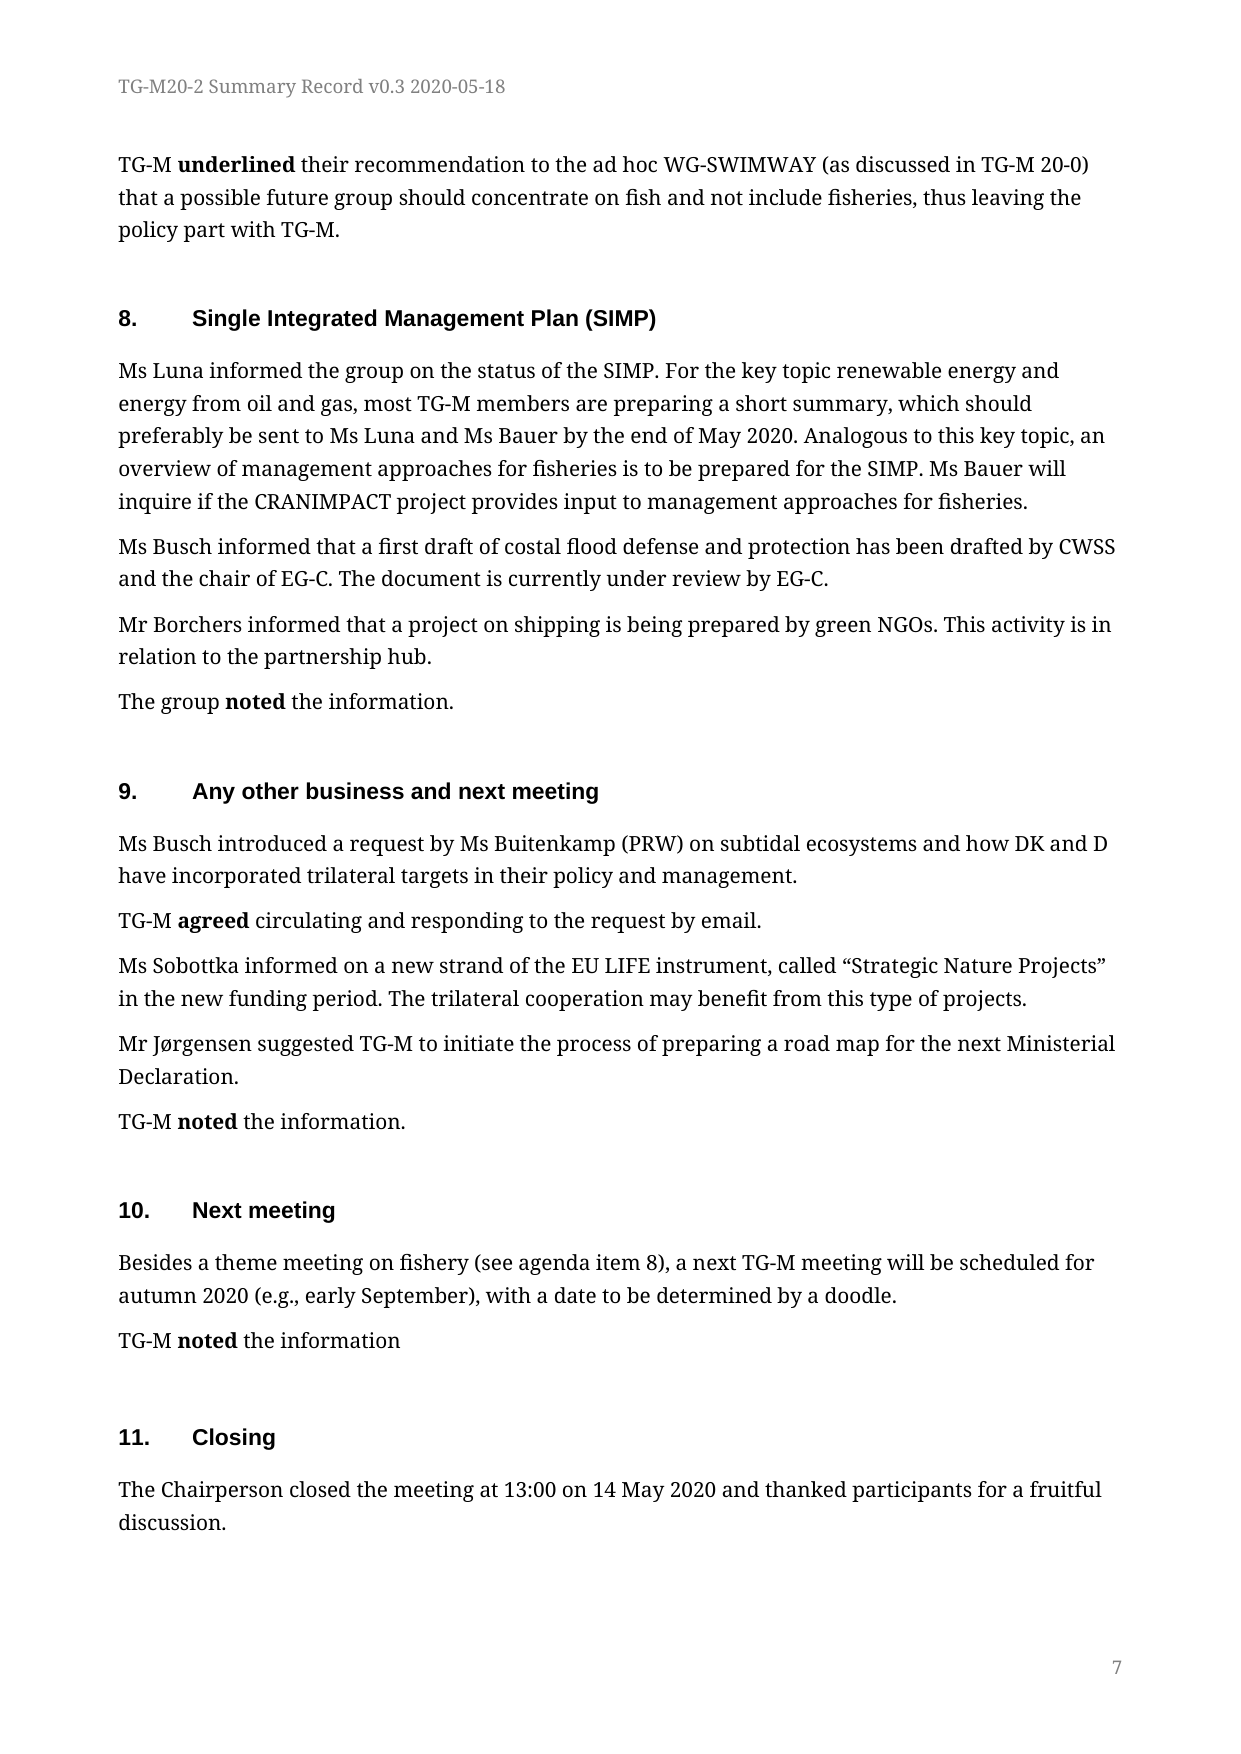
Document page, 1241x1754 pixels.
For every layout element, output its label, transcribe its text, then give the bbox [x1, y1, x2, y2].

list Next meeting [118, 1197, 1122, 1223]
text Besides a theme meeting on fishery (see agenda item 8), a next TG-M meeting will be scheduled for autumn 2020 (e.g., early September), with a date to be determined by a doodle. [118, 1248, 1122, 1309]
list Single Integrated Management Plan (SIMP) [118, 305, 1122, 332]
text Ms Busch informed that a first draft of costal flood defense and protection has been drafted by CWSS and the chair of EG-C. The document is currently under review by EG-C. [118, 532, 1122, 593]
text Mr Borchers informed that a project on shipping is being prepared by green NGOs. This activity is in relation to the partnership hub. [118, 610, 1122, 671]
list Closing [118, 1424, 1122, 1451]
text The group noted the information. [118, 687, 1122, 716]
text Ms Luna informed the group on the status of the SIMP. For the key topic renewable energy and energy from oil and gas, most TG-M members are preparing a short summary, which should preferably be sent to Ms Luna and Ms Bauer by the end of May 2020. Analogous to this key topic, an overview of management approaches for fisheries is to be prepared for the SIMP. Ms Bauer will inquire if the CRANIMPACT project provides input to management approaches for fisheries. [118, 356, 1122, 515]
text TG-M agreed circulating and responding to the request by email. [118, 906, 1122, 935]
text Ms Sobottka informed on a new strand of the EU LIFE instrument, called “Strategic Nature Projects” in the new funding period. The trilateral cooperation may benefit from this type of projects. [118, 951, 1122, 1012]
text TG-M noted the information [118, 1326, 1122, 1354]
list Any other business and next meeting [118, 778, 1122, 804]
text Mr Jørgensen suggested TG-M to initiate the process of preparing a road map for the next Ministerial Declaration. [118, 1029, 1122, 1090]
text TG-M underlined their recommendation to the ad hoc WG-SWIMWAY (as discussed in TG-M 20-0) that a possible future group should concentrate on fish and not include fisheries, thus leaving the policy part with TG-M. [118, 150, 1122, 244]
text TG-M noted the information. [118, 1107, 1122, 1135]
text Ms Busch introduced a request by Ms Buitenkamp (PRW) on subtidal ecosystems and how DK and D have incorporated trilateral targets in their policy and management. [118, 829, 1122, 890]
text The Chairperson closed the meeting at 13:00 on 14 May 2020 and thanked participants for a fruitful discussion. [118, 1475, 1122, 1536]
